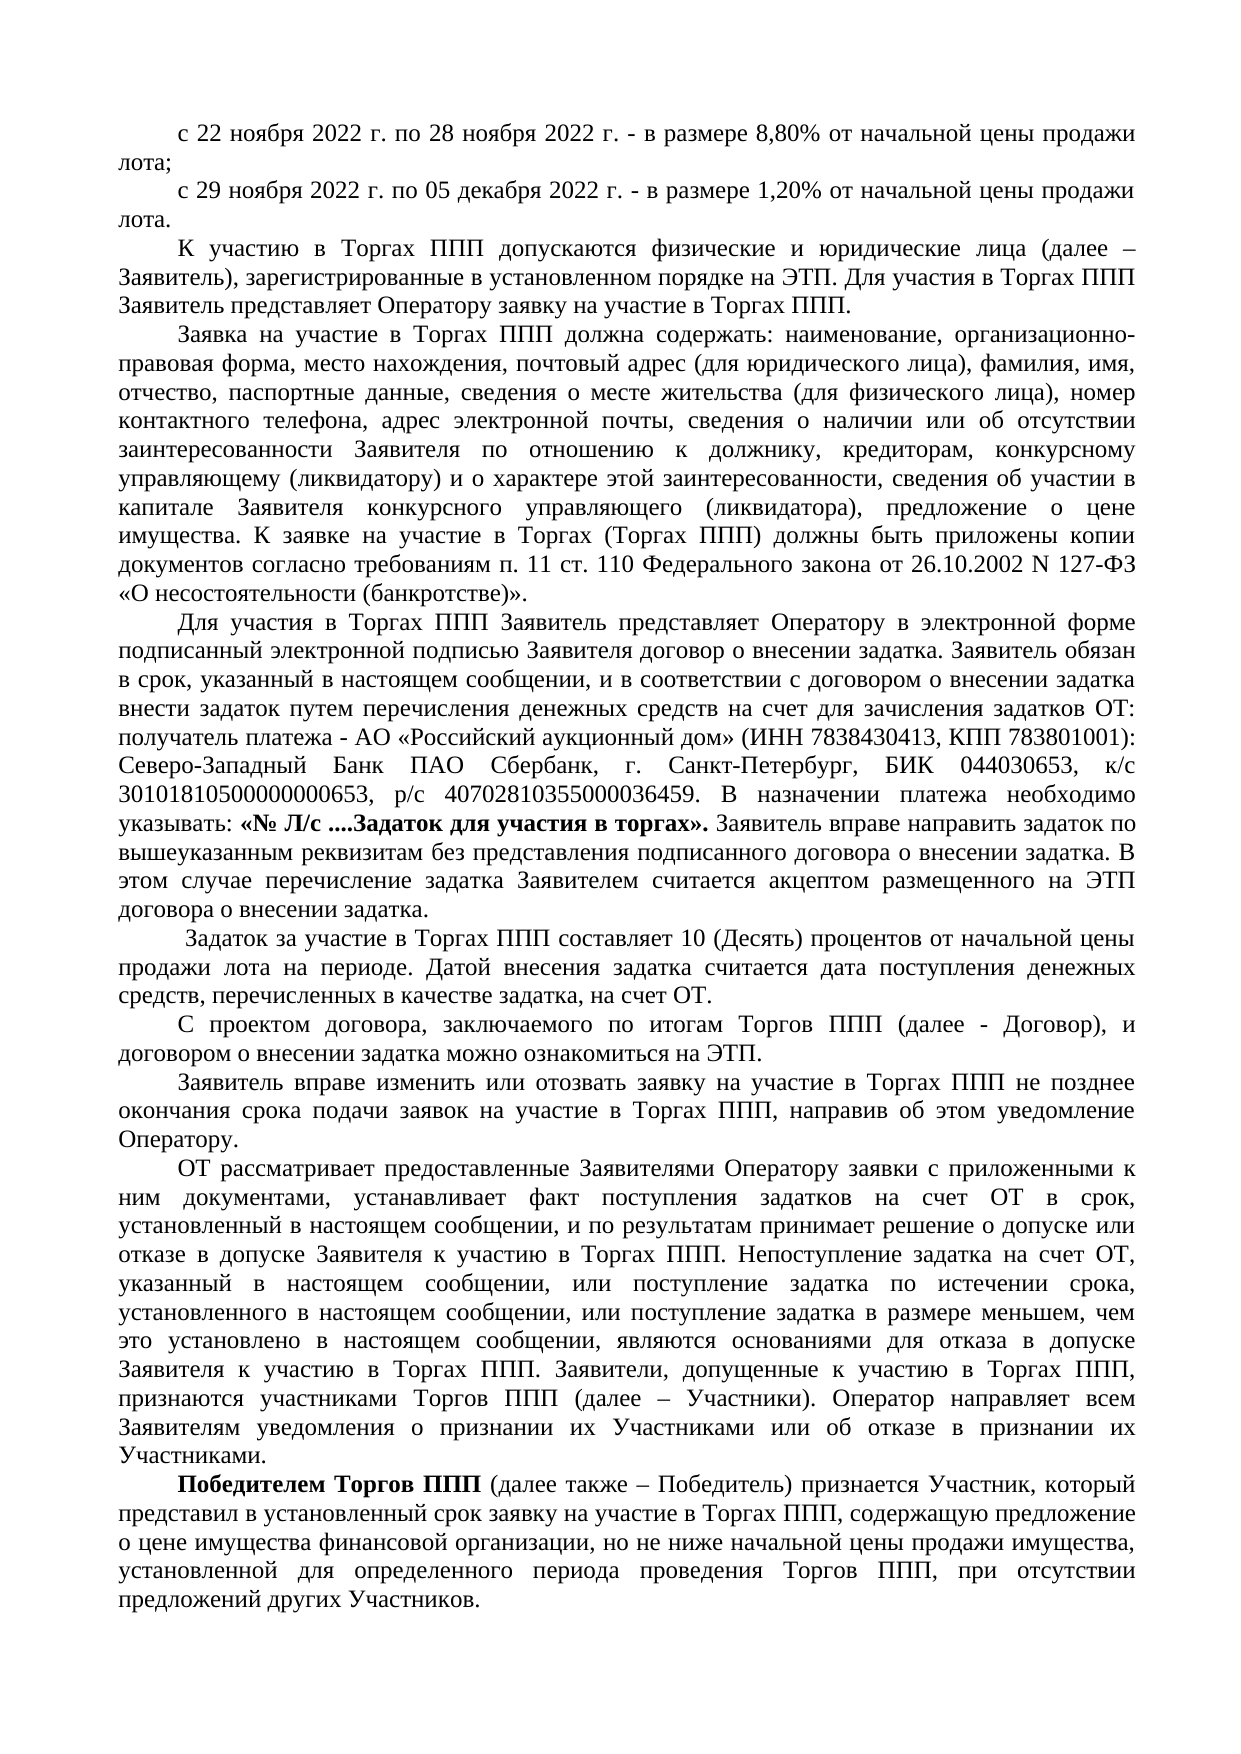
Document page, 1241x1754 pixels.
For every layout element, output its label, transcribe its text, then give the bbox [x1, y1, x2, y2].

text Победителем Торгов ППП (далее также – Победитель) признается Участник, который представил в установленный срок заявку на участие в Торгах ППП, содержащую предложение о цене имущества финансовой организации, но не ниже начальной цены продажи имущества, установленной для определенного периода проведения Торгов ППП, при отсутствии предложений других Участников. [118, 1469, 1137, 1613]
text С проектом договора, заключаемого по итогам Торгов ППП (далее - Договор), и договором о внесении задатка можно ознакомиться на ЭТП. [118, 1009, 1137, 1067]
text Заявка на участие в Торгах ППП должна содержать: наименование, организационно-правовая форма, место нахождения, почтовый адрес (для юридического лица), фамилия, имя, отчество, паспортные данные, сведения о месте жительства (для физического лица), номер контактного телефона, адрес электронной почты, сведения о наличии или об отсутствии заинтересованности Заявителя по отношению к должнику, кредиторам, конкурсному управляющему (ликвидатору) и о характере этой заинтересованности, сведения об участии в капитале Заявителя конкурсного управляющего (ликвидатора), предложение о цене имущества. К заявке на участие в Торгах (Торгах ППП) должны быть приложены копии документов согласно требованиям п. 11 ст. 110 Федерального закона от 26.10.2002 N 127-ФЗ «О несостоятельности (банкротстве)». [118, 319, 1137, 607]
text Задаток за участие в Торгах ППП составляет 10 (Десять) процентов от начальной цены продажи лота на периоде. Датой внесения задатка считается дата поступления денежных средств, перечисленных в качестве задатка, на счет ОТ. [118, 923, 1137, 1009]
text Заявитель вправе изменить или отозвать заявку на участие в Торгах ППП не позднее окончания срока подачи заявок на участие в Торгах ППП, направив об этом уведомление Оператору. [118, 1067, 1137, 1153]
text с 22 ноября 2022 г. по 28 ноября 2022 г. - в размере 8,80% от начальной цены продажи лота; [118, 118, 1137, 176]
text Для участия в Торгах ППП Заявитель представляет Оператору в электронной форме подписанный электронной подписью Заявителя договор о внесении задатка. Заявитель обязан в срок, указанный в настоящем сообщении, и в соответствии с договором о внесении задатка внести задаток путем перечисления денежных средств на счет для зачисления задатков ОТ: получатель платежа - АО «Российский аукционный дом» (ИНН 7838430413, КПП 783801001): Северо-Западный Банк ПАО Сбербанк, г. Санкт-Петербург, БИК 044030653, к/с 30101810500000000653, р/с 40702810355000036459. В назначении платежа необходимо указывать: «№ Л/с ....Задаток для участия в торгах». Заявитель вправе направить задаток по вышеуказанным реквизитам без представления подписанного договора о внесении задатка. В этом случае перечисление задатка Заявителем считается акцептом размещенного на ЭТП договора о внесении задатка. [118, 607, 1137, 923]
text с 29 ноября 2022 г. по 05 декабря 2022 г. - в размере 1,20% от начальной цены продажи лота. [118, 176, 1137, 233]
text К участию в Торгах ППП допускаются физические и юридические лица (далее – Заявитель), зарегистрированные в установленном порядке на ЭТП. Для участия в Торгах ППП Заявитель представляет Оператору заявку на участие в Торгах ППП. [118, 233, 1137, 319]
text ОТ рассматривает предоставленные Заявителями Оператору заявки с приложенными к ним документами, устанавливает факт поступления задатков на счет ОТ в срок, установленный в настоящем сообщении, и по результатам принимает решение о допуске или отказе в допуске Заявителя к участию в Торгах ППП. Непоступление задатка на счет ОТ, указанный в настоящем сообщении, или поступление задатка по истечении срока, установленного в настоящем сообщении, или поступление задатка в размере меньшем, чем это установлено в настоящем сообщении, являются основаниями для отказа в допуске Заявителя к участию в Торгах ППП. Заявители, допущенные к участию в Торгах ППП, признаются участниками Торгов ППП (далее – Участники). Оператор направляет всем Заявителям уведомления о признании их Участниками или об отказе в признании их Участниками. [118, 1153, 1137, 1469]
